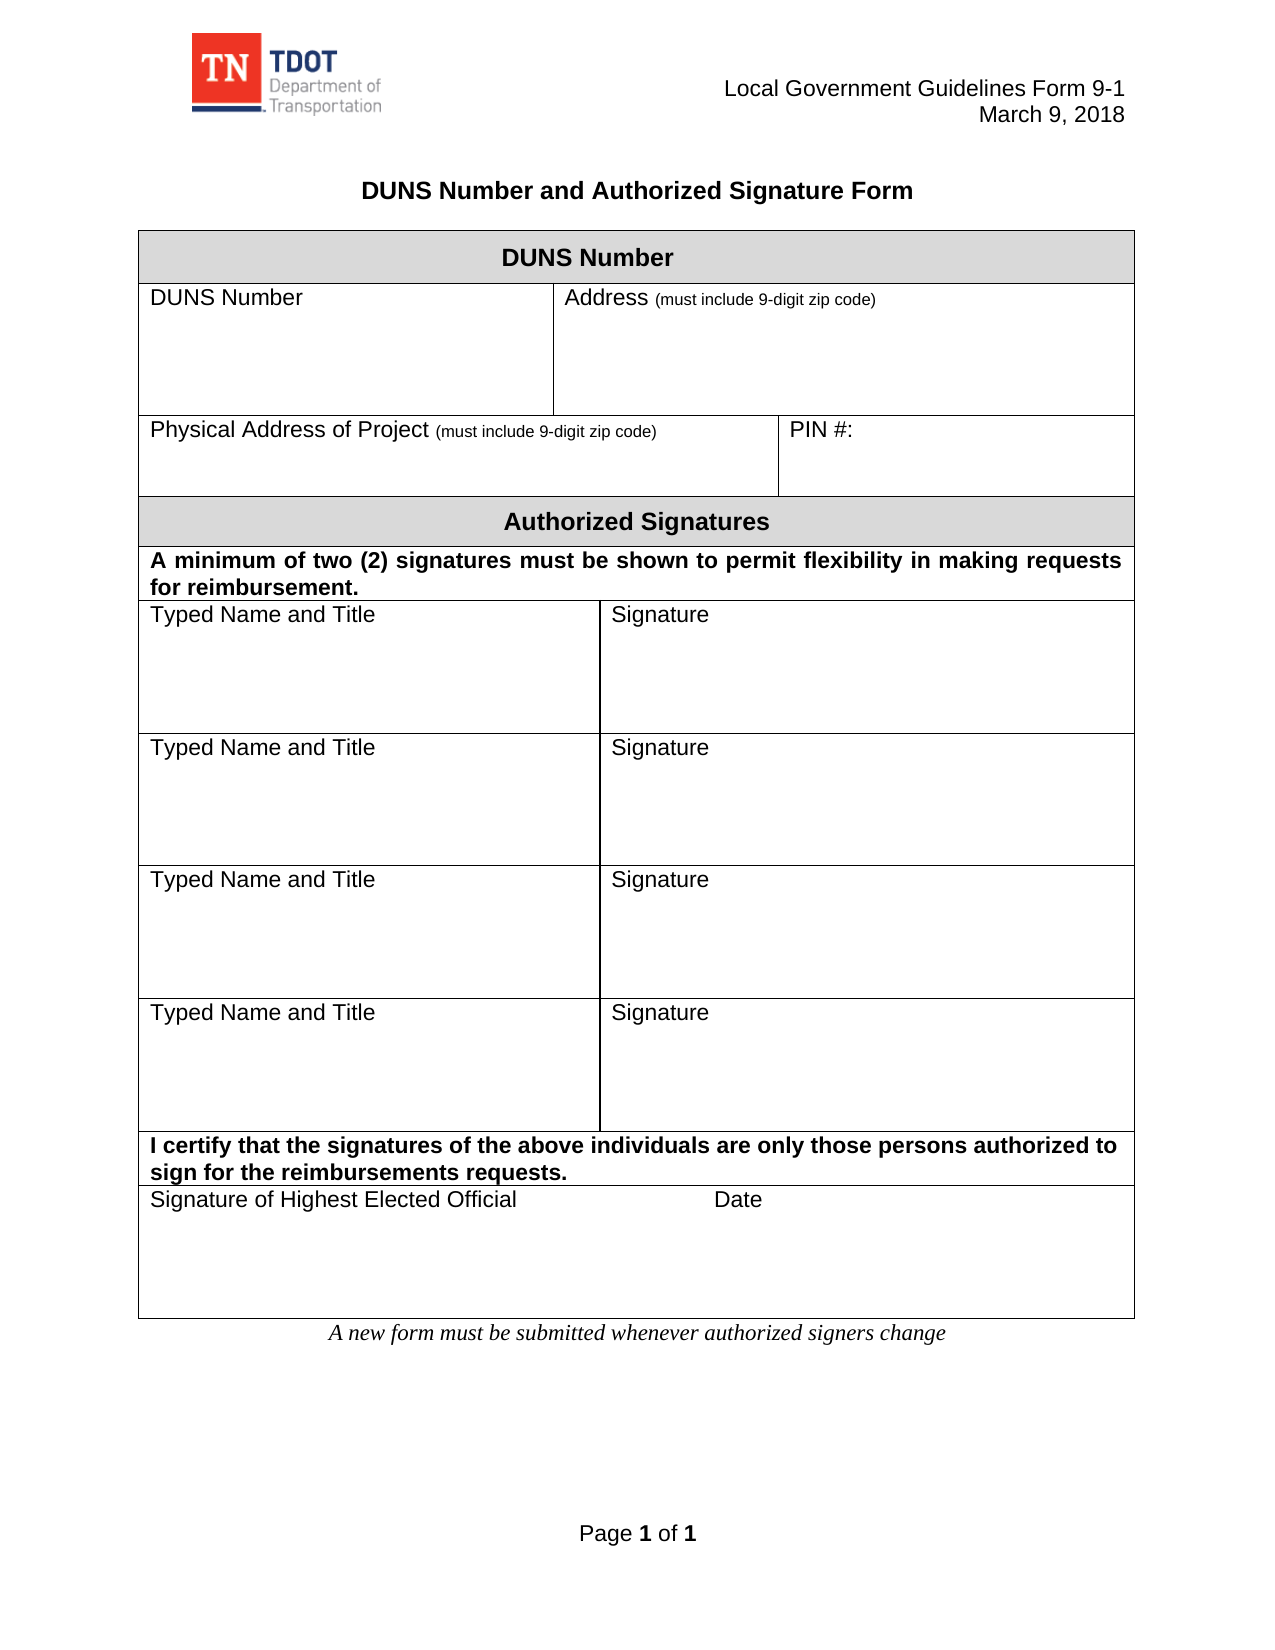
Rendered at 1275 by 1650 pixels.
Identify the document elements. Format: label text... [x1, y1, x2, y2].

table_cell Signature [601, 866, 1134, 998]
table_cell Typed Name and Title [139, 999, 599, 1131]
picture [192, 33, 381, 116]
table_cell DUNS Number [139, 284, 553, 415]
table_cell I certify that the signatures of the above individuals are only those persons authorized to sign for the reimbursements requests. [139, 1132, 1134, 1185]
table_cell Authorized Signatures [139, 497, 1134, 546]
text DUNS Number and Authorized Signature Form [150, 176, 1125, 205]
table_cell Signature [601, 999, 1134, 1131]
text A new form must be submitted whenever authorized signers change [150, 1319, 1125, 1345]
table_cell Typed Name and Title [139, 601, 599, 733]
table_cell A minimum of two (2) signatures must be shown to permit flexibility in making requests for reimbursement. [139, 547, 1134, 600]
table_cell PIN #: [779, 416, 1134, 496]
table_cell Typed Name and Title [139, 866, 599, 998]
table_header DUNS Number [139, 231, 1134, 283]
table_cell Typed Name and Title [139, 734, 599, 865]
table_cell Address (must include 9-digit zip code) [554, 284, 1134, 415]
table_cell Signature of Highest Elected Official Date [139, 1186, 1134, 1318]
table_cell Signature [601, 734, 1134, 865]
table_cell Physical Address of Project (must include 9-digit zip code) [139, 416, 778, 496]
table_cell Signature [601, 601, 1134, 733]
